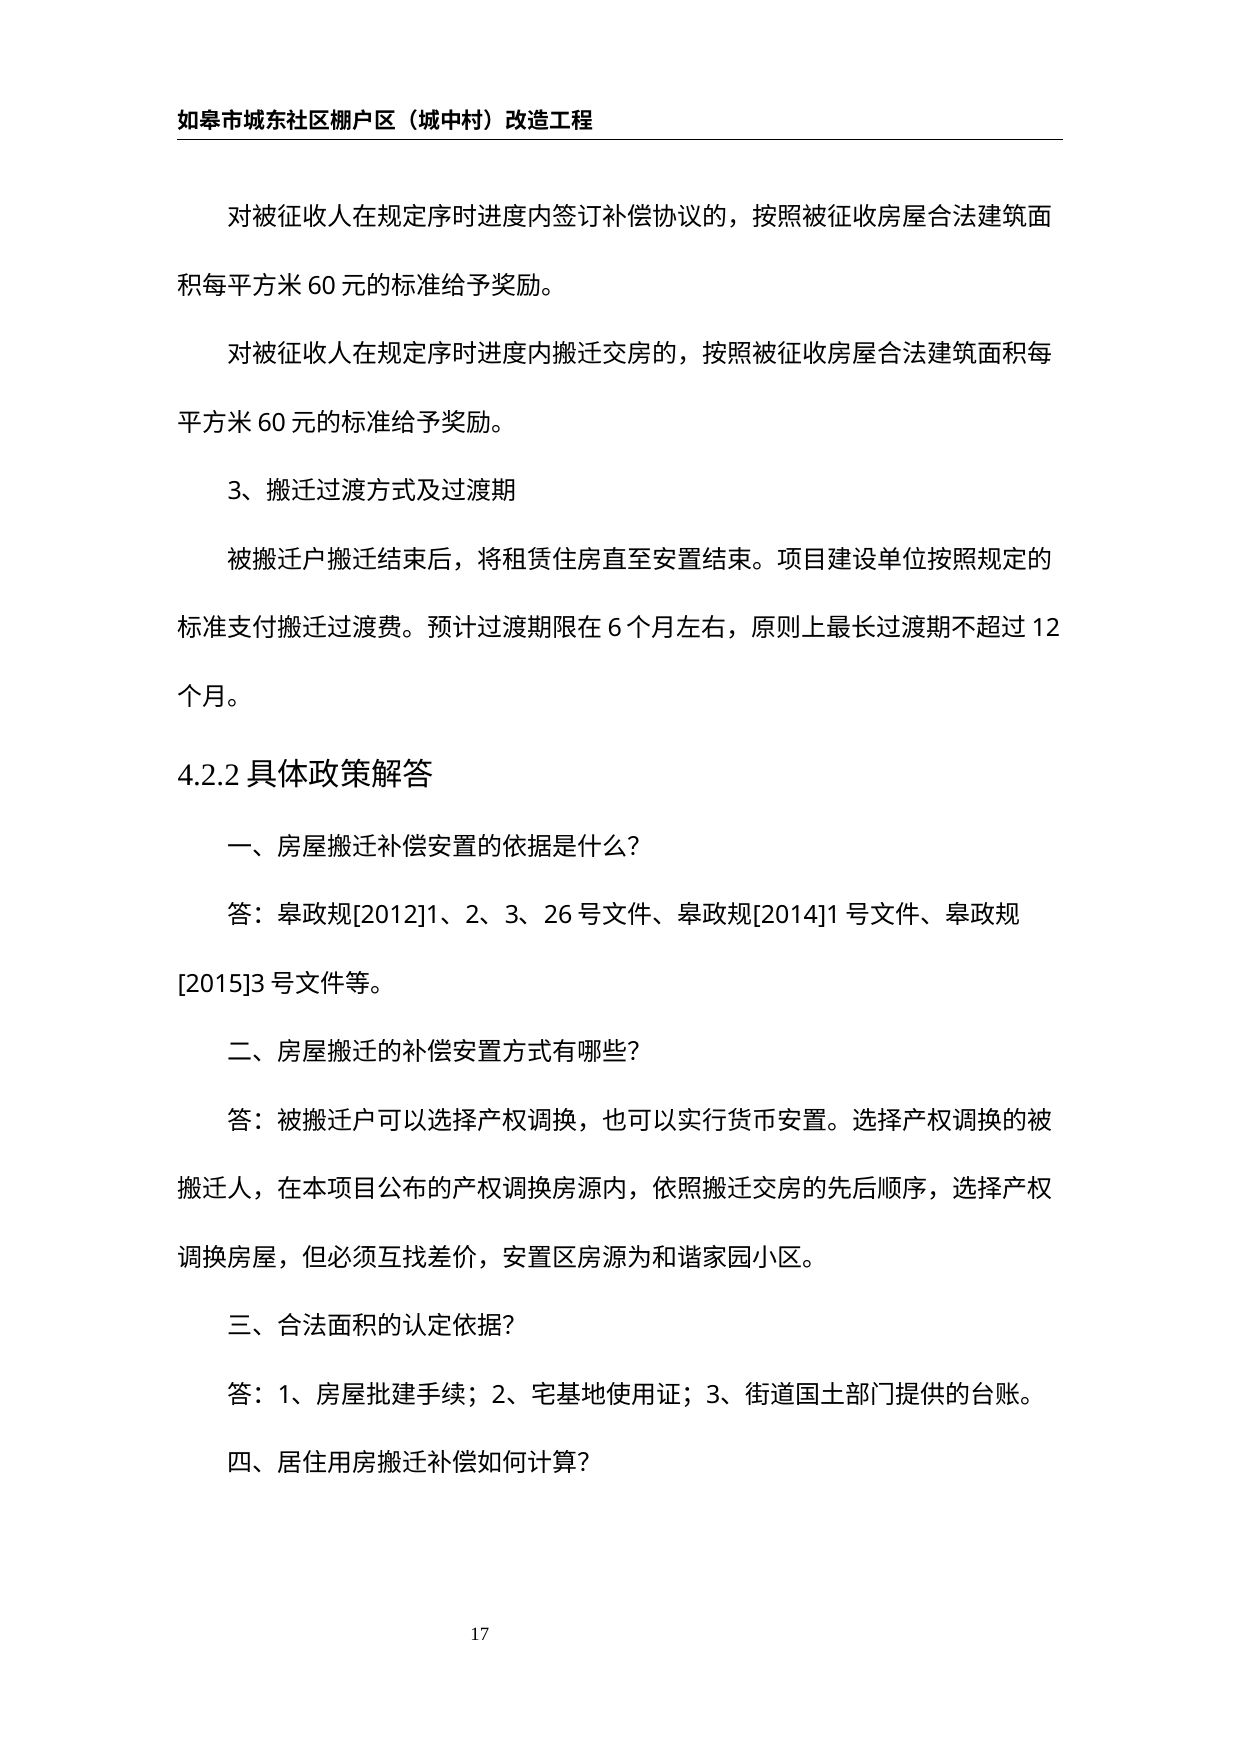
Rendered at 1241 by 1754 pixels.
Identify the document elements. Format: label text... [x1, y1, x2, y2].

text 答：皋政规[2012]1、2、3、26号文件、皋政规[2014]1号文件、皋政规[2015]3号文件等。 [177, 878, 1063, 1015]
text 被搬迁户搬迁结束后，将租赁住房直至安置结束。项目建设单位按照规定的标准支付搬迁过渡费。预计过渡期限在6个月左右，原则上最长过渡期不超过12个月。 [177, 523, 1063, 729]
text 三、合法面积的认定依据？ [177, 1289, 1063, 1358]
text 二、房屋搬迁的补偿安置方式有哪些？ [177, 1015, 1063, 1084]
text 对被征收人在规定序时进度内签订补偿协议的，按照被征收房屋合法建筑面积每平方米60元的标准给予奖励。 [177, 180, 1063, 317]
text 答：1、房屋批建手续；2、宅基地使用证；3、街道国土部门提供的台账。 [177, 1358, 1063, 1427]
text 对被征收人在规定序时进度内搬迁交房的，按照被征收房屋合法建筑面积每平方米60元的标准给予奖励。 [177, 317, 1063, 454]
subtitle 4.2.2具体政策解答 [177, 737, 1063, 806]
text 一、房屋搬迁补偿安置的依据是什么？ [177, 810, 1063, 878]
text 答：被搬迁户可以选择产权调换，也可以实行货币安置。选择产权调换的被搬迁人，在本项目公布的产权调换房源内，依照搬迁交房的先后顺序，选择产权调换房屋，但必须互找差价，安置区房源为和谐家园小区。 [177, 1084, 1063, 1289]
text 3、搬迁过渡方式及过渡期 [177, 454, 1063, 523]
text 四、居住用房搬迁补偿如何计算？ [177, 1427, 1063, 1495]
